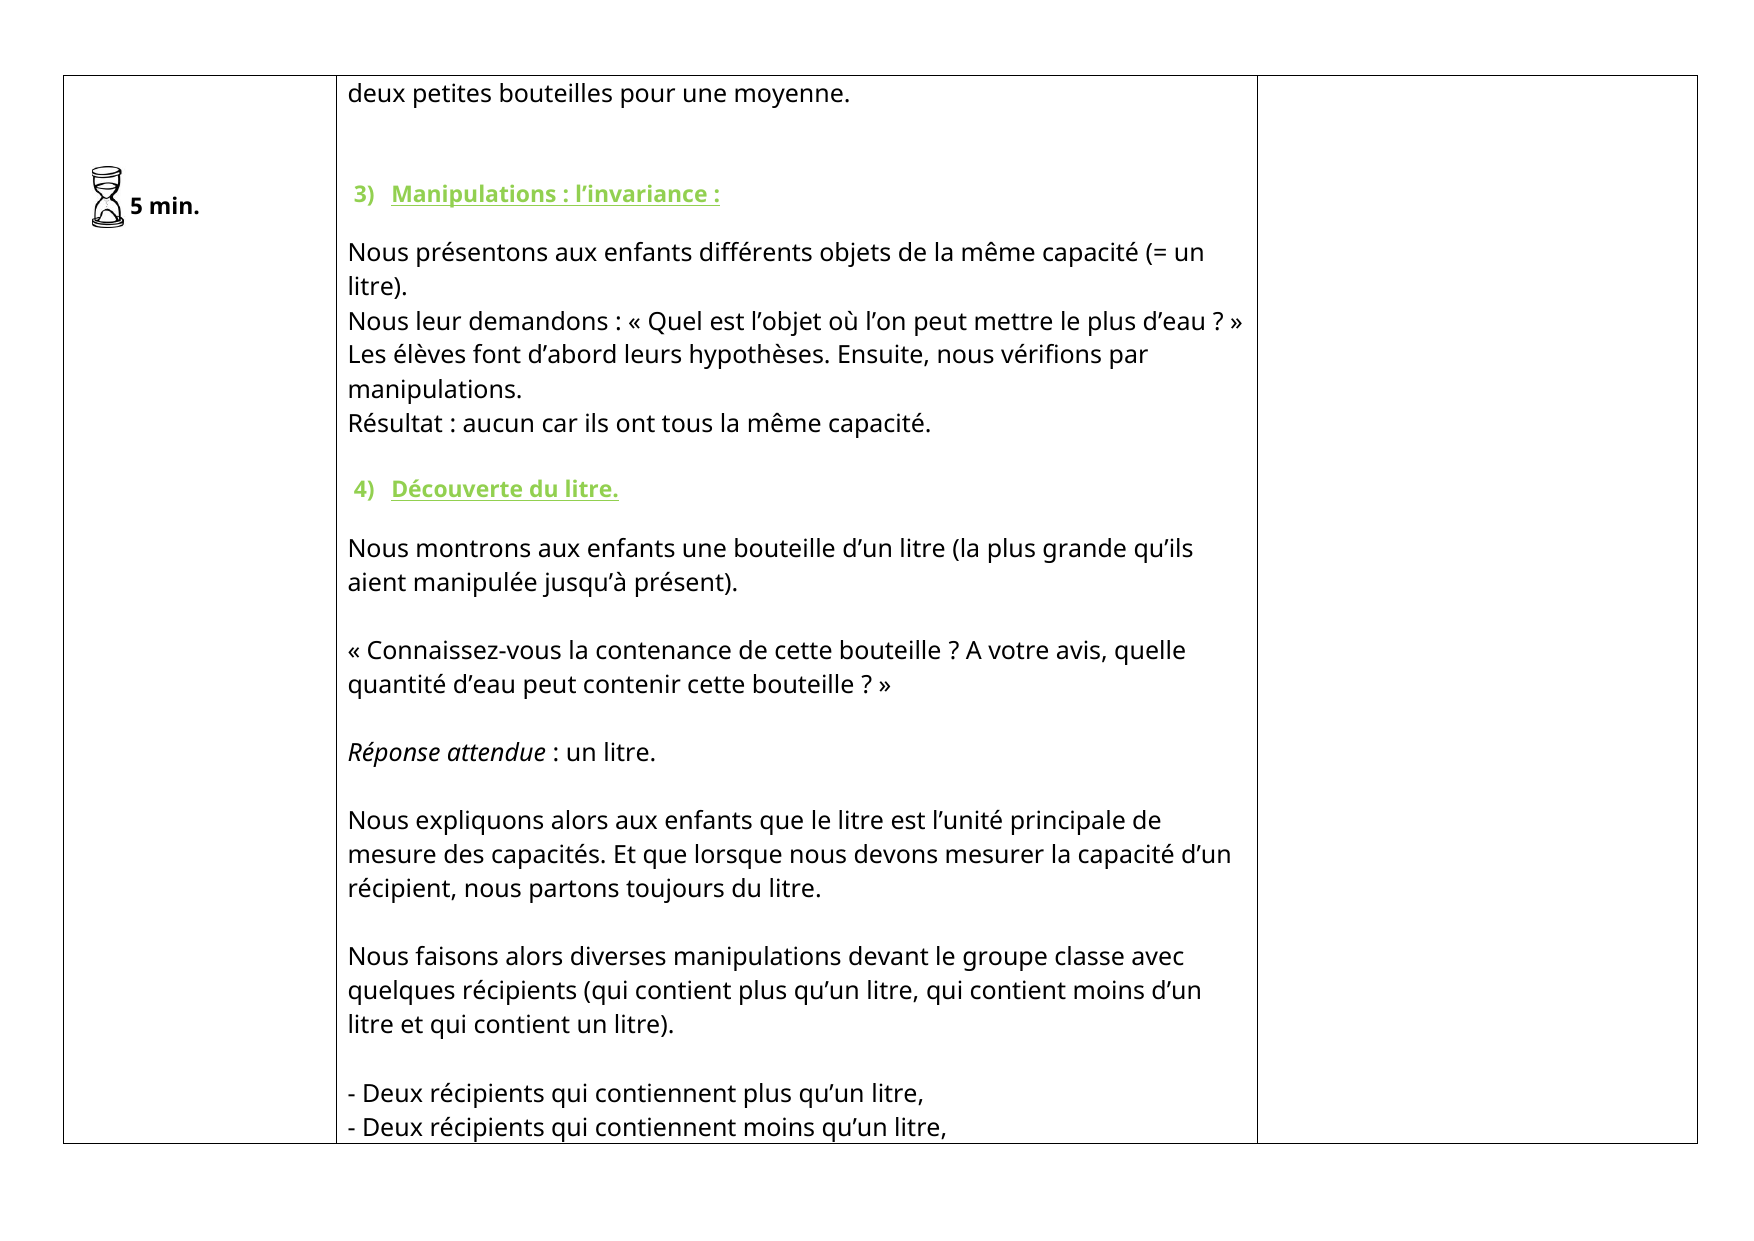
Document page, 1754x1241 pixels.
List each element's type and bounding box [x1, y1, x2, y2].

table_cell [64, 76, 336, 1143]
picture [92, 166, 132, 228]
table_cell [337, 76, 1257, 1143]
table_cell [1258, 76, 1697, 1143]
